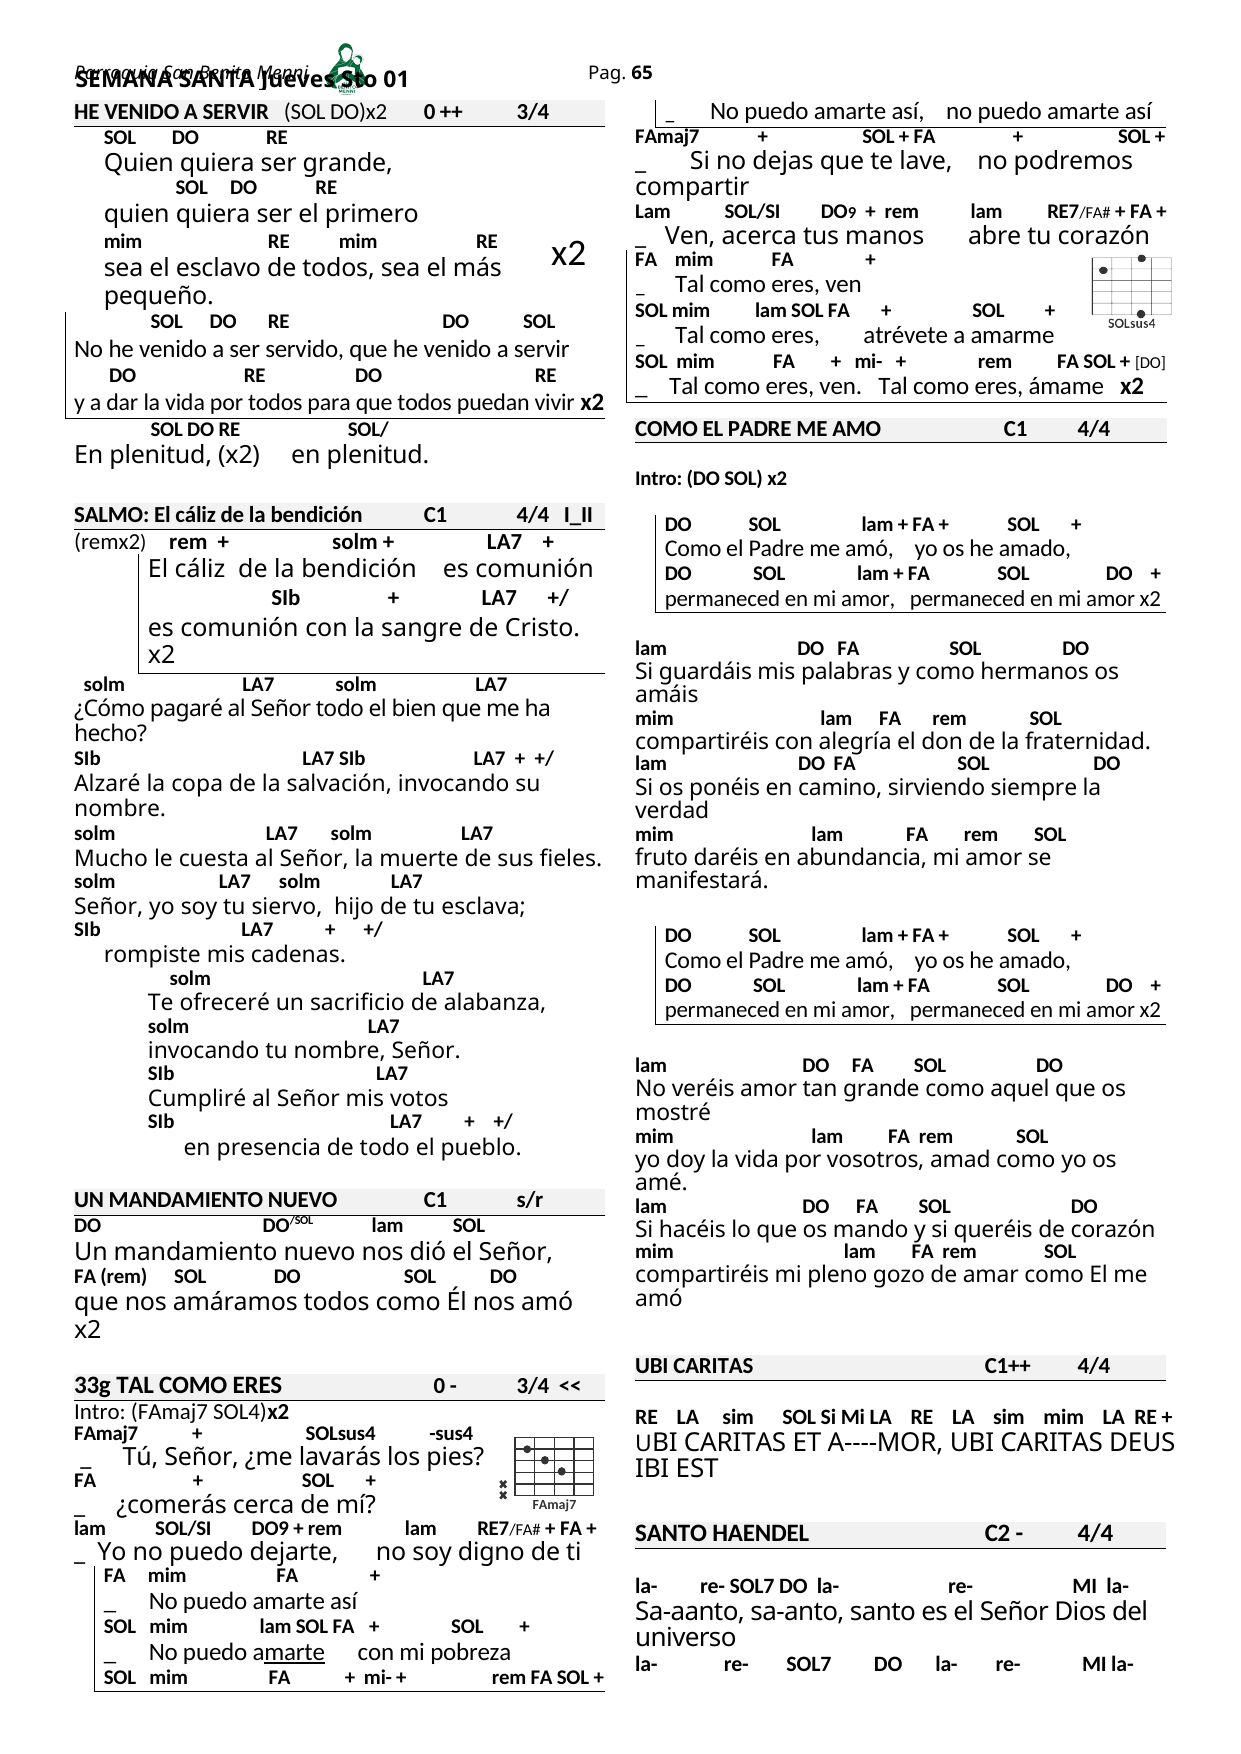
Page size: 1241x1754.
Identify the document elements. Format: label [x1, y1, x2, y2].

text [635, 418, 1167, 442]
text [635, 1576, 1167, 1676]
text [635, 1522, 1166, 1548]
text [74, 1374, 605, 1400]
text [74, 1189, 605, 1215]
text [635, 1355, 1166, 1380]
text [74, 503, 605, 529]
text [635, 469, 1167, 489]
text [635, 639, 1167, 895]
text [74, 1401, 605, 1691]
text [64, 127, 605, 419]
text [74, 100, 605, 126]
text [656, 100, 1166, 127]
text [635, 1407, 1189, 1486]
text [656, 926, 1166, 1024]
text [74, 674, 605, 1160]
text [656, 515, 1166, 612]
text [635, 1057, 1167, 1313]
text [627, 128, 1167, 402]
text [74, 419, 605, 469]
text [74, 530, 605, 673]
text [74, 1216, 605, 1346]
picture [315, 37, 378, 100]
